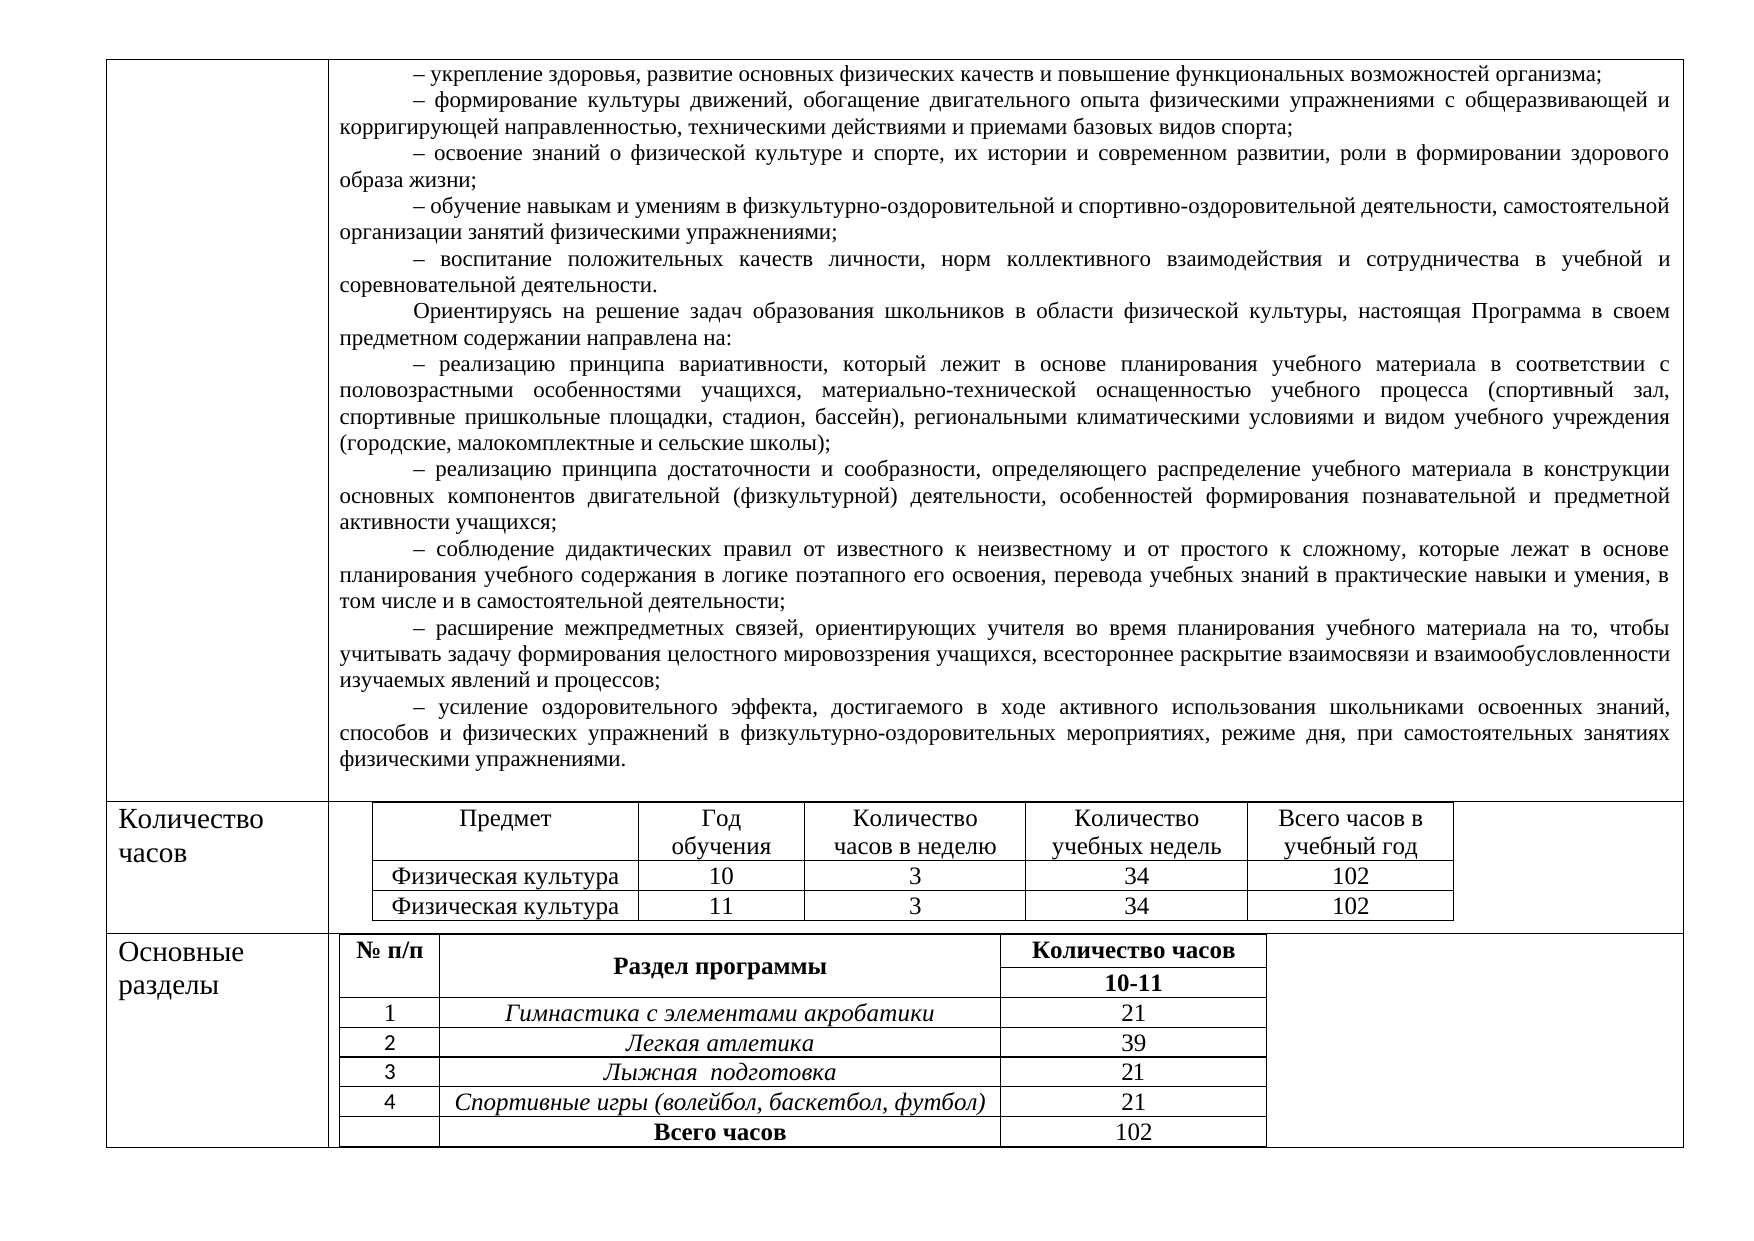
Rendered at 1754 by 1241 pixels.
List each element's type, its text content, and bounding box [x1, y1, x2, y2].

table_cell Основные разделы [107, 934, 328, 1147]
table_cell [329, 802, 1683, 933]
table_cell [340, 998, 439, 1027]
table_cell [329, 60, 1683, 801]
table_cell [1001, 998, 1266, 1027]
table_cell [440, 1087, 1000, 1116]
table_cell [440, 1028, 1000, 1056]
table_cell [1267, 934, 1683, 1147]
table_cell [440, 935, 1000, 997]
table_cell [107, 60, 328, 801]
table_cell [1001, 1058, 1266, 1086]
table_cell [340, 1058, 439, 1086]
table_cell [440, 1058, 1000, 1086]
table_cell [329, 934, 339, 1147]
table_cell [1001, 1028, 1266, 1056]
table_cell [340, 935, 439, 997]
table_cell [440, 1117, 1000, 1146]
table_cell [340, 1028, 439, 1056]
table_cell [1001, 1087, 1266, 1116]
table_cell [440, 998, 1000, 1027]
table_cell [340, 1087, 439, 1116]
table_cell [1001, 1117, 1266, 1146]
table_cell Количество часов [107, 802, 328, 933]
table_cell [1001, 968, 1266, 997]
table_cell [340, 1117, 439, 1146]
table_cell [1001, 935, 1266, 967]
